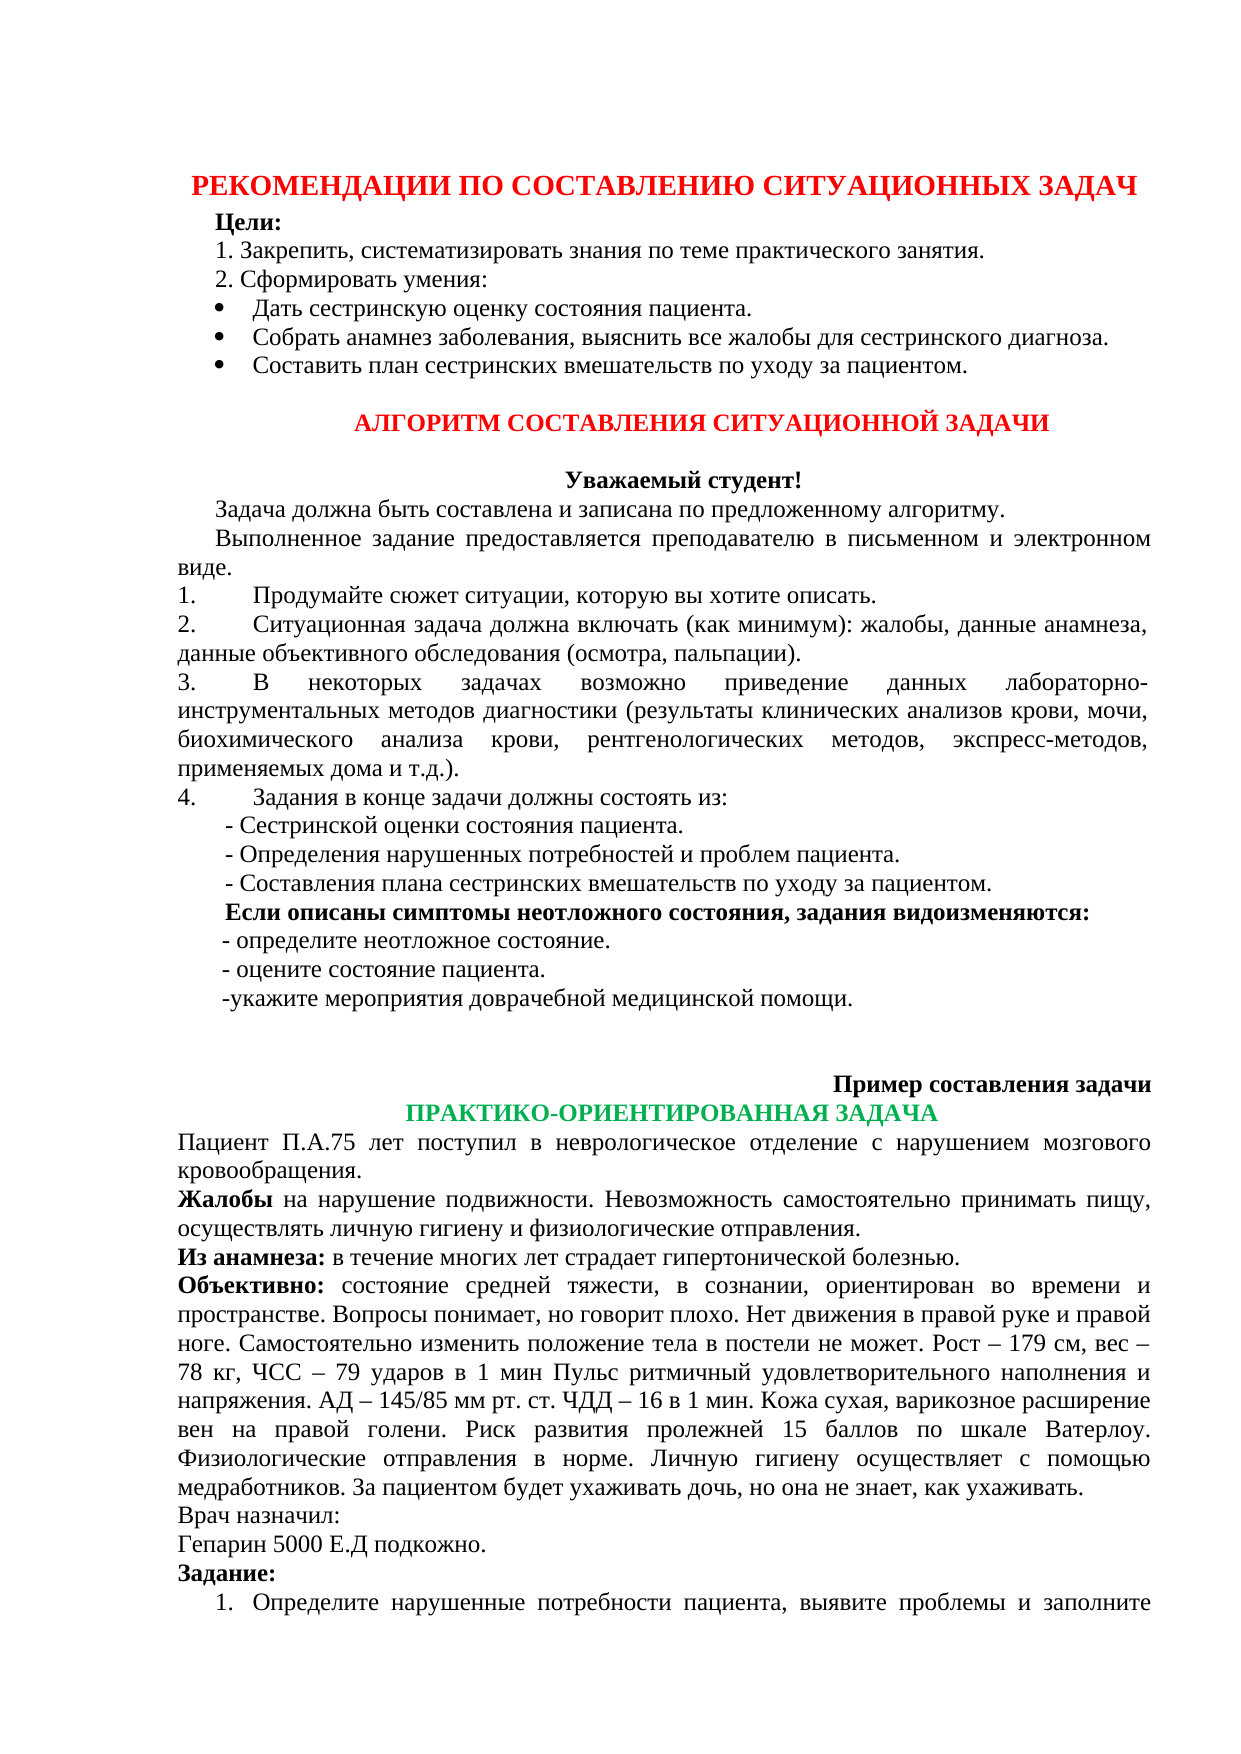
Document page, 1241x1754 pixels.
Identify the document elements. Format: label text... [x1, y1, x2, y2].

list Продумайте сюжет ситуации, которую вы хотите описать. [177, 580, 1152, 609]
text Из анамнеза: в течение многих лет страдает гипертонической болезнью. [177, 1242, 1152, 1270]
text 2. Сформировать умения: [177, 264, 1152, 293]
list Задания в конце задачи должны состоять из: [177, 782, 1152, 810]
text - определите неотложное состояние. [222, 925, 1152, 954]
text ПРАКТИКО-ОРИЕНТИРОВАННАЯ ЗАДАЧА [133, 1098, 1152, 1127]
text - Определения нарушенных потребностей и проблем пациента. [225, 839, 1152, 868]
subtitle РЕКОМЕНДАЦИИ ПО СОСТАВЛЕНИЮ СИТУАЦИОННЫХ ЗАДАЧ [177, 168, 1152, 202]
list В некоторых задачах возможно приведение данных лабораторно-инструментальных методов диагностики (результаты клинических анализов крови, мочи, биохимического анализа крови, рентгенологических методов, экспресс-методов, применяемых дома и т.д.). [177, 667, 1149, 782]
text - Составления плана сестринских вмешательств по уходу за пациентом. [225, 868, 1152, 897]
text Выполненное задание предоставляется преподавателю в письменном и электронном виде. [177, 523, 1152, 580]
text Врач назначил: [177, 1500, 1152, 1529]
text Цели: [177, 207, 1152, 235]
text Если описаны симптомы неотложного состояния, задания видоизменяются: [225, 897, 1152, 925]
list Ситуационная задача должна включать (как минимум): жалобы, данные анамнеза, данные объективного обследования (осмотра, пальпации). [177, 609, 1149, 667]
text Пример составления задачи [133, 1069, 1152, 1098]
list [215, 1587, 1152, 1615]
text Жалобы на нарушение подвижности. Невозможность самостоятельно принимать пищу, осуществлять личную гигиену и физиологические отправления. [177, 1184, 1152, 1242]
list Собрать анамнез заболевания, выяснить все жалобы для сестринского диагноза. [215, 322, 1152, 350]
text -укажите мероприятия доврачебной медицинской помощи. [222, 983, 1152, 1012]
text Гепарин 5000 Е.Д подкожно. [177, 1529, 1152, 1558]
text Уважаемый студент! [215, 465, 1152, 494]
list Дать сестринскую оценку состояния пациента. [215, 293, 1152, 322]
text 1. Закрепить, систематизировать знания по теме практического занятия. [215, 235, 1152, 264]
text Задача должна быть составлена и записана по предложенному алгоритму. [215, 494, 1152, 523]
text Задание: [177, 1558, 1152, 1587]
text АЛГОРИТМ СОСТАВЛЕНИЯ СИТУАЦИОННОЙ ЗАДАЧИ [252, 408, 1152, 437]
text Объективно: состояние средней тяжести, в сознании, ориентирован во времени и пространстве. Вопросы понимает, но говорит плохо. Нет движения в правой руке и правой ноге. Самостоятельно изменить положение тела в постели не может. Рост – , вес – , ЧСС – 79 ударов в 1 мин Пульс ритмичный удовлетворительного наполнения и напряжения. АД – 145/85 мм рт. ст. ЧДД – 16 в 1 мин. Кожа сухая, варикозное расширение вен на правой голени. Риск развития пролежней 15 баллов по шкале Ватерлоу. Физиологические отправления в норме. Личную гигиену осуществляет с помощью медработников. За пациентом будет ухаживать дочь, но она не знает, как ухаживать. [177, 1270, 1152, 1500]
list Составить план сестринских вмешательств по уходу за пациентом. [215, 350, 1152, 379]
text - Сестринской оценки состояния пациента. [225, 810, 1152, 839]
text - оцените состояние пациента. [222, 954, 1152, 983]
text Пациент П.А.75 лет поступил в неврологическое отделение с нарушением мозгового кровообращения. [177, 1127, 1152, 1184]
